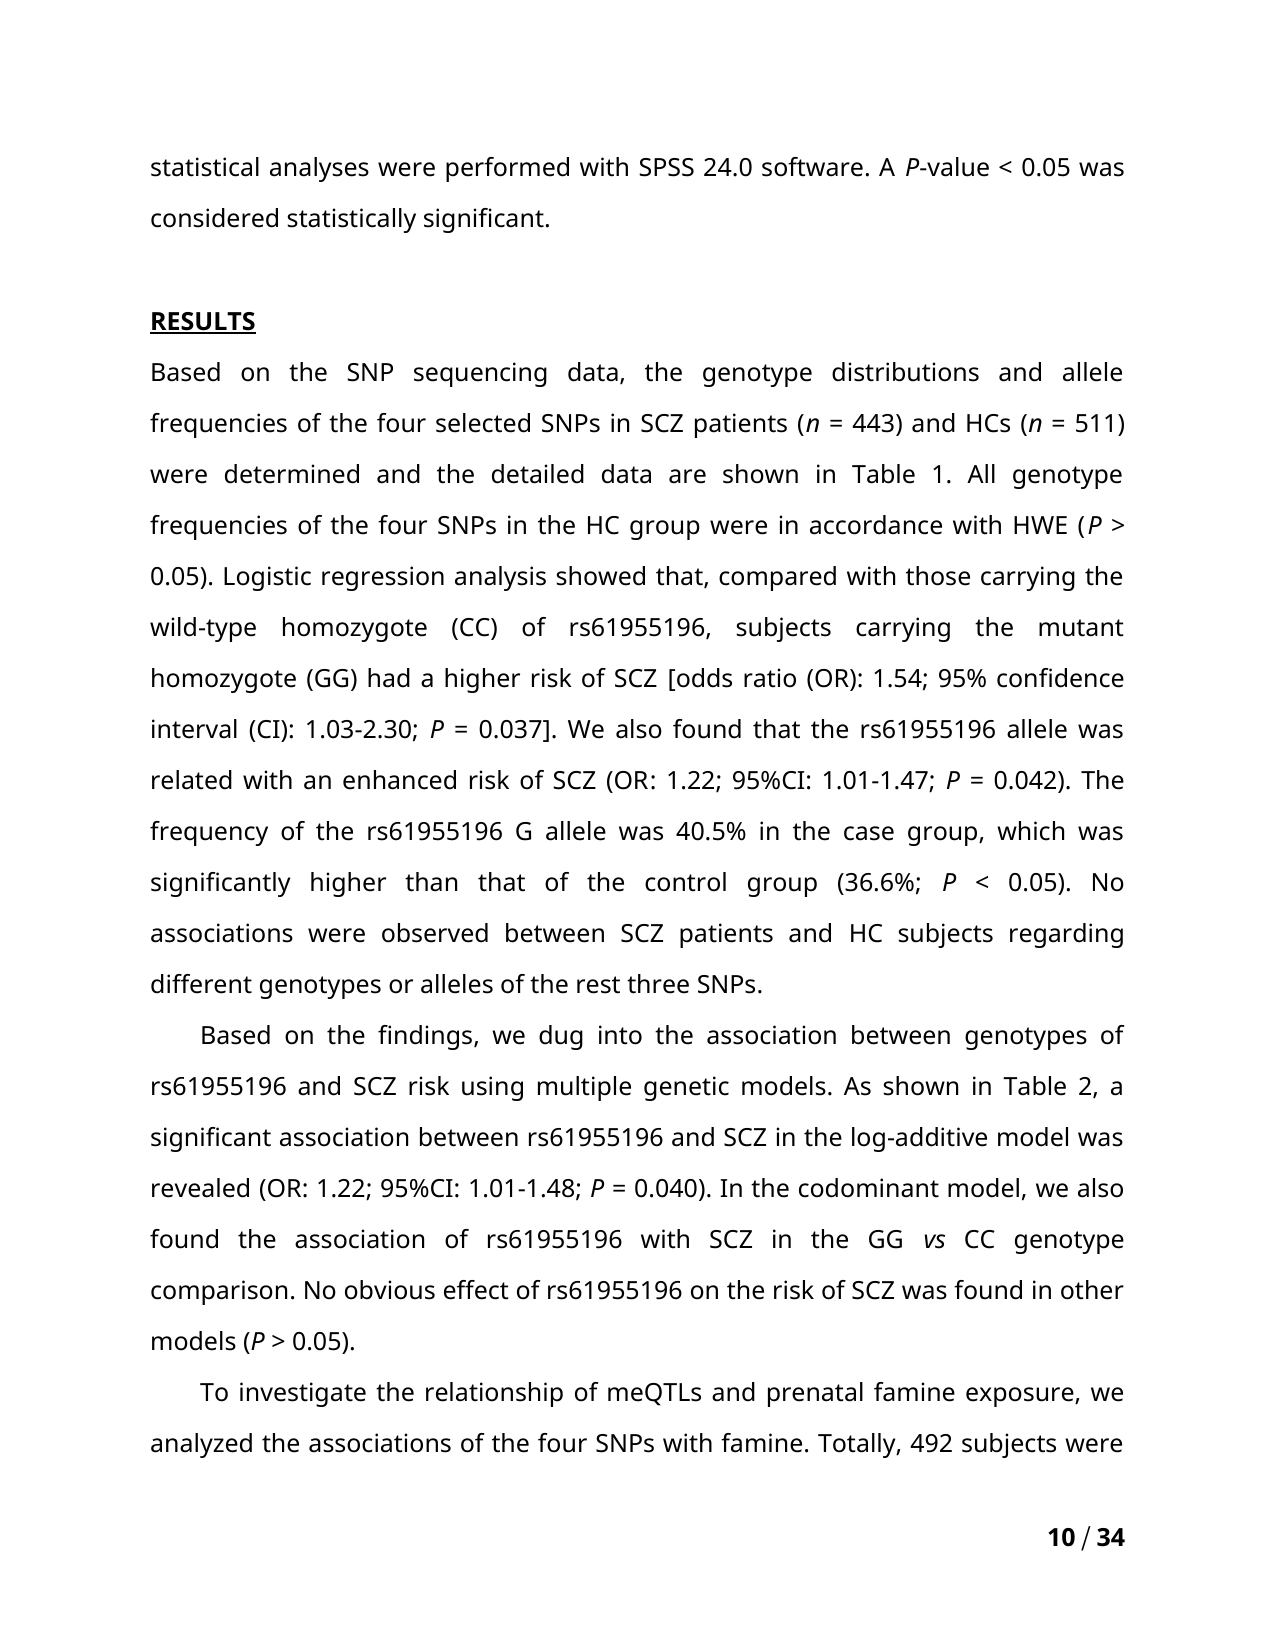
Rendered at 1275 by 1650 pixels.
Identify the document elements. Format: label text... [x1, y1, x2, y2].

text RESULTS [150, 303, 1125, 337]
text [150, 1375, 1125, 1460]
text Based on the SNP sequencing data, the genotype distributions and allele frequencies of the four selected SNPs in SCZ patients (n = 443) and HCs (n = 511) were determined and the detailed data are shown in Table 1. All genotype frequencies of the four SNPs in the HC group were in accordance with HWE (P > 0.05). Logistic regression analysis showed that, compared with those carrying the wild-type homozygote (CC) of rs61955196, subjects carrying the mutant homozygote (GG) had a higher risk of SCZ [odds ratio (OR): 1.54; 95% confidence interval (CI): 1.03-2.30; P = 0.037]. We also found that the rs61955196 allele was related with an enhanced risk of SCZ (OR: 1.22; 95%CI: 1.01-1.47; P = 0.042). The frequency of the rs61955196 G allele was 40.5% in the case group, which was significantly higher than that of the control group (36.6%; P < 0.05). No associations were observed between SCZ patients and HC subjects regarding different genotypes or alleles of the rest three SNPs. [150, 354, 1125, 1001]
text Based on the findings, we dug into the association between genotypes of rs61955196 and SCZ risk using multiple genetic models. As shown in Table 2, a significant association between rs61955196 and SCZ in the log-additive model was revealed (OR: 1.22; 95%CI: 1.01-1.48; P = 0.040). In the codominant model, we also found the association of rs61955196 with SCZ in the GG vs CC genotype comparison. No obvious effect of rs61955196 on the risk of SCZ was found in other models (P > 0.05). [150, 1018, 1125, 1358]
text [150, 150, 1125, 235]
